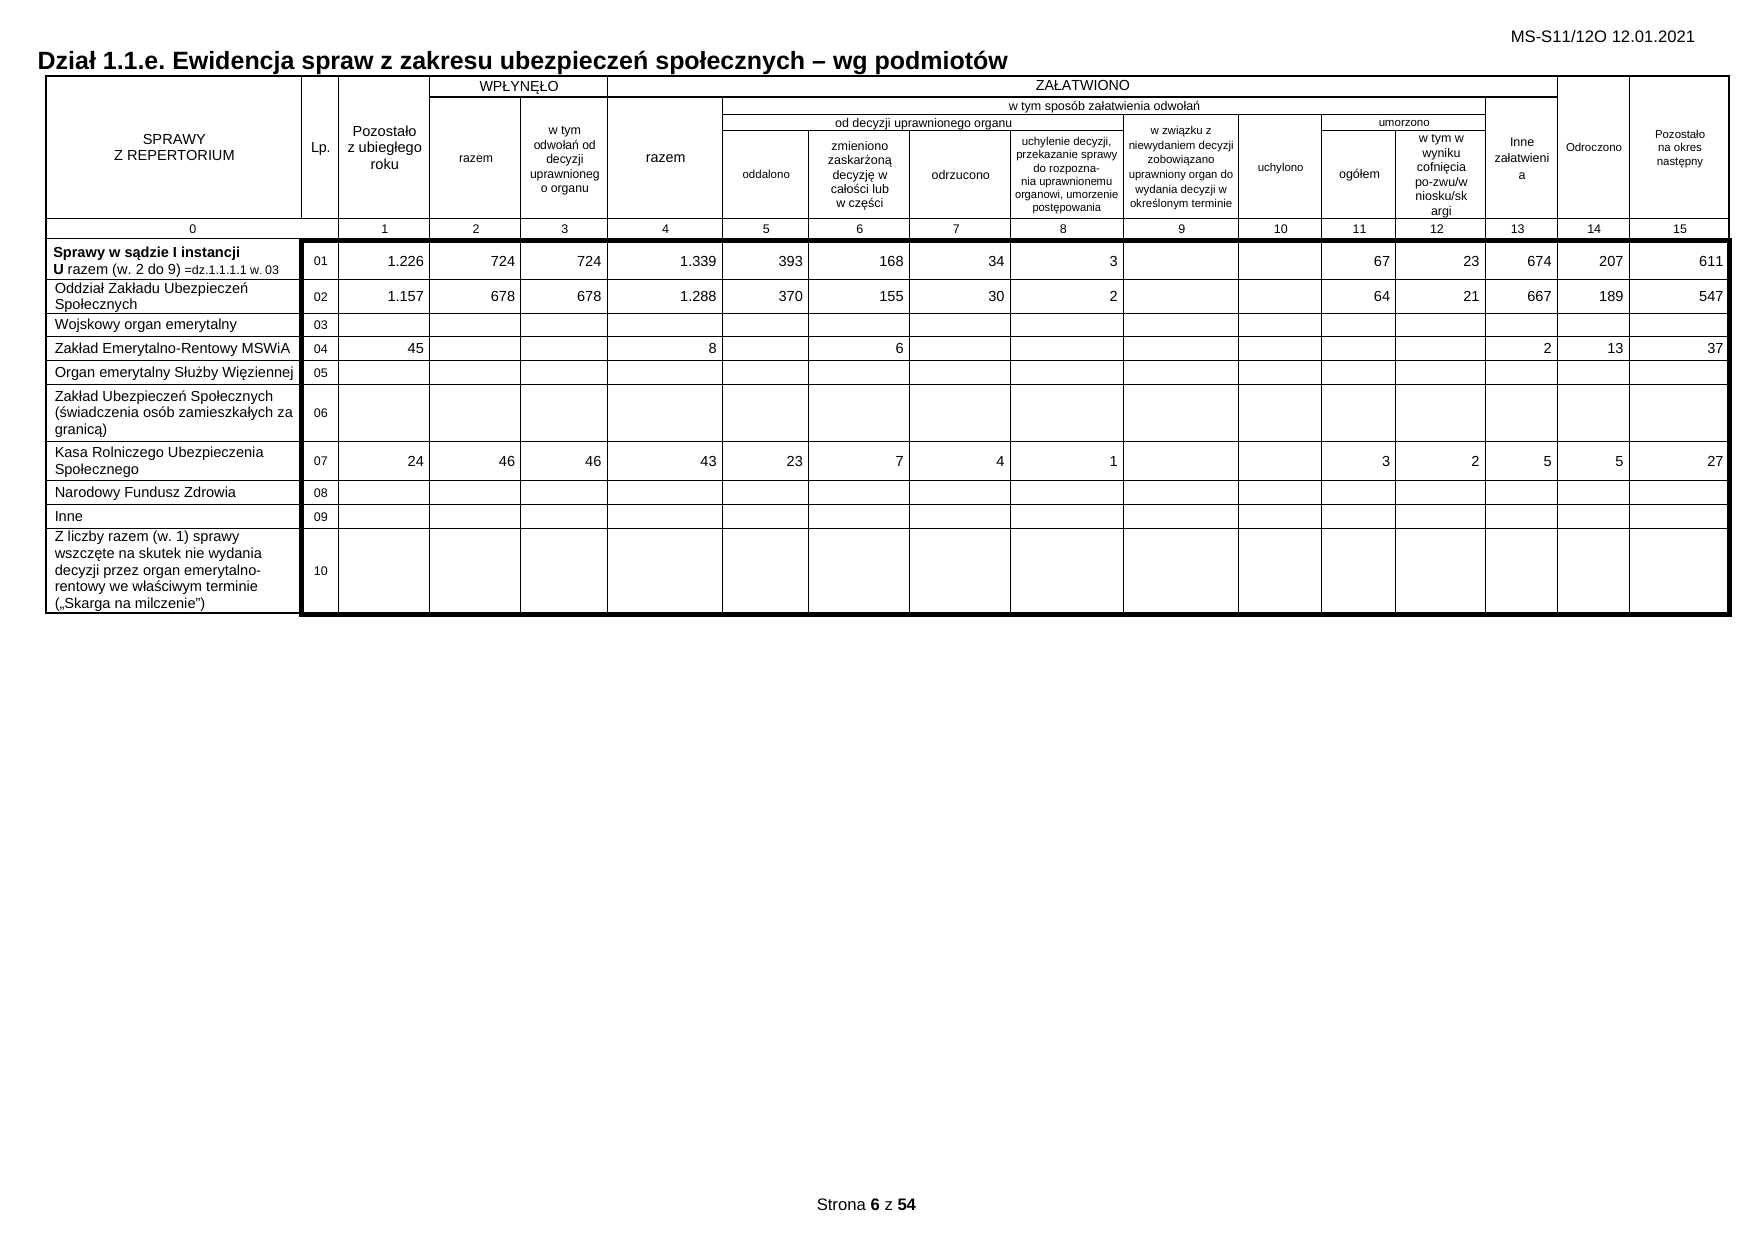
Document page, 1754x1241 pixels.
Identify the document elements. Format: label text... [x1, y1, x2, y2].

table_cell [1630, 505, 1727, 527]
table_cell [723, 314, 808, 336]
table_cell 5 [1486, 442, 1557, 480]
table_cell 7 [809, 442, 909, 480]
table_cell [1486, 385, 1557, 441]
table_cell [430, 529, 520, 612]
table_cell [1396, 385, 1485, 441]
table_cell Organ emerytalny Służby Więziennej [47, 361, 299, 384]
table_cell 1.288 [608, 280, 722, 312]
table_header Lp. [302, 77, 338, 218]
table_cell 23 [723, 442, 808, 480]
table_cell [910, 337, 1010, 360]
table_cell [723, 505, 808, 527]
table_cell [723, 481, 808, 504]
table_cell [1239, 442, 1321, 480]
table_cell [1011, 361, 1123, 384]
table_cell [1124, 314, 1238, 336]
table_cell 12 [1396, 219, 1485, 238]
table_cell 11 [1322, 219, 1395, 238]
table_cell Zakład Emerytalno-Rentowy MSWiA [47, 337, 299, 360]
table_cell 393 [723, 243, 808, 279]
table_cell umorzono [1322, 115, 1485, 130]
table_cell 05 [304, 361, 338, 384]
table_cell [1486, 505, 1557, 527]
table_cell 4 [910, 442, 1010, 480]
table_cell [1124, 337, 1238, 360]
table_cell [430, 337, 520, 360]
table_cell 155 [809, 280, 909, 312]
table_cell [1630, 314, 1727, 336]
table_cell [1011, 529, 1123, 612]
table_cell [809, 481, 909, 504]
table_cell oddalono [723, 131, 808, 218]
table_header SPRAWY Z REPERTORIUM [47, 77, 301, 218]
table_cell [1124, 243, 1238, 279]
table_cell [430, 314, 520, 336]
table_cell [910, 361, 1010, 384]
table_cell [1124, 361, 1238, 384]
table_cell [608, 361, 722, 384]
table_cell [1322, 385, 1395, 441]
table_cell 724 [521, 243, 607, 279]
table_cell 15 [1630, 219, 1728, 238]
table_cell ogółem [1322, 131, 1395, 218]
table_cell [1630, 481, 1727, 504]
table_cell [910, 505, 1010, 527]
table_cell [608, 314, 722, 336]
table_cell razem [608, 98, 722, 218]
table_cell [1396, 314, 1485, 336]
table_cell [1322, 361, 1395, 384]
table_cell [1630, 529, 1727, 612]
table_cell Wojskowy organ emerytalny [47, 314, 299, 336]
table_cell [430, 481, 520, 504]
table_cell odrzucono [910, 131, 1010, 218]
table_cell 6 [809, 219, 909, 238]
table_cell [1322, 337, 1395, 360]
table_cell 168 [809, 243, 909, 279]
table_cell [1239, 529, 1321, 612]
table_cell 5 [723, 219, 808, 238]
table_cell [521, 361, 607, 384]
table_cell 04 [304, 337, 338, 360]
table_cell w tym odwołań od decyzji uprawnionego organu [521, 98, 607, 218]
table_cell [1239, 505, 1321, 527]
table_cell 43 [608, 442, 722, 480]
table_cell 8 [1011, 219, 1123, 238]
table_cell [1558, 481, 1629, 504]
table_cell 0 [47, 219, 338, 238]
table_cell 03 [304, 314, 338, 336]
table_cell [809, 529, 909, 612]
table_cell [1486, 529, 1557, 612]
table_cell 547 [1630, 280, 1727, 312]
table_cell [608, 529, 722, 612]
table_cell w tym w wyniku cofnięcia po-zwu/wniosku/skargi [1396, 131, 1485, 218]
table_cell 09 [304, 505, 338, 527]
table_cell 724 [430, 243, 520, 279]
table_cell [1322, 481, 1395, 504]
table_cell 1 [339, 219, 429, 238]
table_cell [1396, 481, 1485, 504]
table_cell 1.339 [608, 243, 722, 279]
table_cell 24 [339, 442, 429, 480]
table_cell [521, 505, 607, 527]
table_cell [1011, 314, 1123, 336]
table_cell [608, 481, 722, 504]
table_cell [910, 481, 1010, 504]
table_cell 1 [1011, 442, 1123, 480]
table_cell [521, 529, 607, 612]
table_cell [339, 361, 429, 384]
table_cell Inne [47, 505, 299, 527]
table_cell [1486, 314, 1557, 336]
table_cell 2 [1011, 280, 1123, 312]
table_header ZAŁATWIONO [608, 77, 1557, 96]
table_cell [1239, 314, 1321, 336]
table_cell [430, 505, 520, 527]
table_cell 23 [1396, 243, 1485, 279]
table_cell 45 [339, 337, 429, 360]
table_cell 9 [1124, 219, 1238, 238]
table_cell [1558, 314, 1629, 336]
table_cell zmieniono zaskarżoną decyzję w całości lub w części [809, 131, 909, 218]
table_cell 08 [304, 481, 338, 504]
table_cell [1322, 505, 1395, 527]
table_cell Sprawy w sądzie I instancji U razem (w. 2 do 9) =dz.1.1.1.1 w. 03 [47, 239, 299, 279]
table_cell 37 [1630, 337, 1727, 360]
table_cell [723, 385, 808, 441]
table_cell [1396, 505, 1485, 527]
table_cell 667 [1486, 280, 1557, 312]
table_cell [608, 385, 722, 441]
table_cell [1396, 337, 1485, 360]
table_cell 370 [723, 280, 808, 312]
table_cell od decyzji uprawnionego organu [723, 115, 1123, 130]
table_cell 3 [1322, 442, 1395, 480]
table_cell 8 [608, 337, 722, 360]
table_cell [809, 505, 909, 527]
table_cell [1558, 529, 1629, 612]
table_cell [521, 337, 607, 360]
table_cell [521, 385, 607, 441]
table_cell [1011, 481, 1123, 504]
table_cell w tym sposób załatwienia odwołań [723, 98, 1485, 114]
table_cell [809, 314, 909, 336]
table_cell 07 [304, 442, 338, 480]
table_cell [1239, 337, 1321, 360]
table_cell [809, 385, 909, 441]
table_cell [1011, 505, 1123, 527]
table_cell 30 [910, 280, 1010, 312]
table_cell [1124, 442, 1238, 480]
table_cell Oddział Zakładu Ubezpieczeń Społecznych [47, 280, 299, 312]
table_cell 46 [430, 442, 520, 480]
table_cell [910, 314, 1010, 336]
table_cell 1.157 [339, 280, 429, 312]
table_cell [723, 529, 808, 612]
table_cell [1239, 243, 1321, 279]
table_cell [339, 505, 429, 527]
table_cell 01 [304, 243, 338, 279]
table_cell [1124, 529, 1238, 612]
table_cell [910, 385, 1010, 441]
table_cell [1124, 385, 1238, 441]
table_cell 27 [1630, 442, 1727, 480]
table_cell 5 [1558, 442, 1629, 480]
table_cell 674 [1486, 243, 1557, 279]
table_cell 6 [809, 337, 909, 360]
table_cell [1239, 385, 1321, 441]
table_cell 611 [1630, 243, 1727, 279]
table_cell [521, 314, 607, 336]
table_cell 02 [304, 280, 338, 312]
table_cell uchylono [1239, 115, 1321, 218]
table_cell 207 [1558, 243, 1629, 279]
table_cell [430, 361, 520, 384]
table_cell uchylenie decyzji, przekazanie sprawy do rozpozna- nia uprawnionemu organowi, umorzenie postępowania [1011, 131, 1123, 218]
table_header Pozostało z ubiegłego roku [339, 77, 429, 218]
table_cell 13 [1558, 337, 1629, 360]
table_cell [1011, 337, 1123, 360]
table_cell [1558, 505, 1629, 527]
table_cell [1486, 481, 1557, 504]
table_cell [1486, 361, 1557, 384]
table_cell [339, 529, 429, 612]
table_cell 1.226 [339, 243, 429, 279]
table_cell 10 [1239, 219, 1321, 238]
table_header Odroczono [1558, 77, 1629, 218]
table_cell [1396, 361, 1485, 384]
table_header WPŁYNĘŁO [430, 77, 607, 96]
table_cell 3 [1011, 243, 1123, 279]
table_cell [608, 505, 722, 527]
table_cell [910, 529, 1010, 612]
table_cell [1322, 529, 1395, 612]
table_cell 13 [1486, 219, 1557, 238]
table_cell [1239, 361, 1321, 384]
table_cell 678 [521, 280, 607, 312]
table_cell 2 [430, 219, 520, 238]
table_cell [1322, 314, 1395, 336]
table_header Pozostało na okres następny [1630, 77, 1728, 218]
table_cell 10 [304, 529, 338, 612]
table_cell [1011, 385, 1123, 441]
table_cell [339, 481, 429, 504]
table_cell 3 [521, 219, 607, 238]
table_cell [1396, 529, 1485, 612]
table_cell [339, 385, 429, 441]
table_cell [521, 481, 607, 504]
table_cell 67 [1322, 243, 1395, 279]
table_cell 2 [1396, 442, 1485, 480]
table_cell [430, 385, 520, 441]
table_cell [1239, 280, 1321, 312]
table_cell 06 [304, 385, 338, 441]
table_cell Kasa Rolniczego Ubezpieczenia Społecznego [47, 442, 299, 480]
table_cell [1630, 385, 1727, 441]
table_cell [723, 337, 808, 360]
table_cell 678 [430, 280, 520, 312]
table_cell [1239, 481, 1321, 504]
table_cell [809, 361, 909, 384]
table_cell [1558, 385, 1629, 441]
table_cell [1558, 361, 1629, 384]
table_cell 2 [1486, 337, 1557, 360]
text Dział 1.1.e. Ewidencja spraw z zakresu ubezpieczeń społecznych – wg podmiotów [37, 46, 1695, 74]
table_cell [1630, 361, 1727, 384]
table_cell 64 [1322, 280, 1395, 312]
table_cell 189 [1558, 280, 1629, 312]
table_cell [1124, 505, 1238, 527]
table_cell Inne załatwienia [1486, 98, 1557, 218]
table_cell Z liczby razem (w. 1) sprawy wszczęte na skutek nie wydania decyzji przez organ emerytalno-rentowy we właściwym terminie („Skarga na milczenie”) [47, 529, 299, 612]
table_cell Zakład Ubezpieczeń Społecznych (świadczenia osób zamieszkałych za granicą) [47, 385, 299, 441]
table_cell 34 [910, 243, 1010, 279]
table_cell [1124, 481, 1238, 504]
table_cell Narodowy Fundusz Zdrowia [47, 481, 299, 504]
table_cell 46 [521, 442, 607, 480]
table_cell razem [430, 98, 520, 218]
table_cell [1124, 280, 1238, 312]
table_cell [723, 361, 808, 384]
table_cell w związku z niewydaniem decyzji zobowiązano uprawniony organ do wydania decyzji w określonym terminie [1124, 115, 1238, 218]
table_cell 4 [608, 219, 722, 238]
table_cell 7 [910, 219, 1010, 238]
table_cell 14 [1558, 219, 1629, 238]
table_cell [339, 314, 429, 336]
table_cell 21 [1396, 280, 1485, 312]
